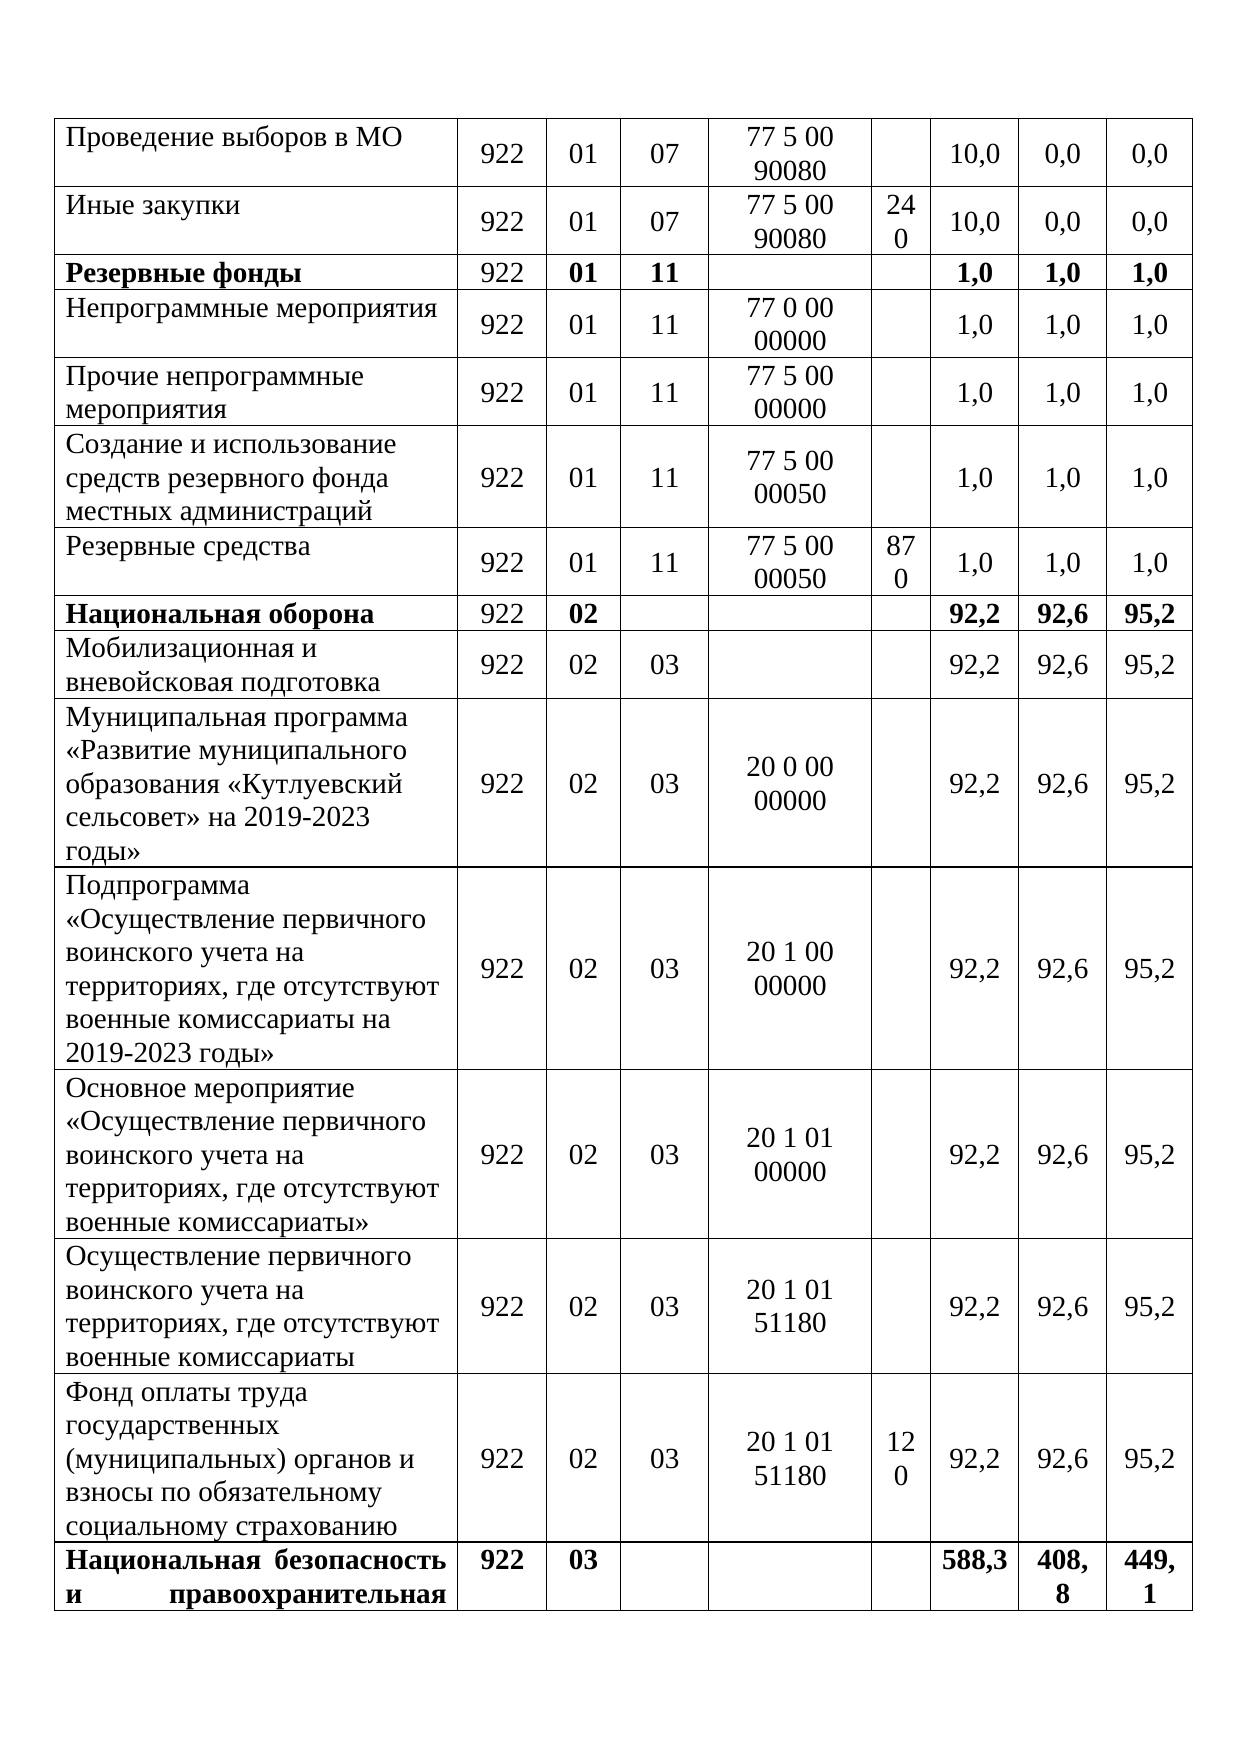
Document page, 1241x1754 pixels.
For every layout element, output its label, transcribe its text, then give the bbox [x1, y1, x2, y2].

table_cell [709, 255, 871, 289]
table_cell 01 [547, 187, 620, 254]
table_cell 92,6 [1019, 699, 1106, 866]
table_cell 1,0 [931, 426, 1018, 527]
table_cell 922 [458, 290, 546, 357]
table_cell Осуществление первичного воинского учета на территориях, где отсутствуют военные комиссариаты [55, 1239, 457, 1373]
table_cell 1,0 [1019, 290, 1106, 357]
table_cell 92,6 [1019, 868, 1106, 1069]
table_cell 0,0 [1019, 187, 1106, 254]
table_cell 11 [621, 528, 708, 595]
table_cell 92,6 [1019, 1070, 1106, 1237]
table_cell 922 [458, 699, 546, 866]
table_cell Национальная оборона [55, 596, 457, 629]
table_cell 240 [872, 187, 930, 254]
table_cell Прочие непрограммные мероприятия [55, 358, 457, 425]
table_cell [872, 426, 930, 527]
table_cell 07 [621, 119, 708, 186]
table_cell 01 [547, 290, 620, 357]
table_cell 1,0 [1107, 528, 1192, 595]
table_cell 03 [621, 1070, 708, 1237]
table_cell 588,3 [931, 1543, 1018, 1609]
table_cell 77 5 00 00050 [709, 528, 871, 595]
table_cell 1,0 [1019, 358, 1106, 425]
table_cell 92,6 [1019, 596, 1106, 629]
table_cell 92,6 [1019, 631, 1106, 698]
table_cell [55, 1543, 457, 1609]
table_cell 1,0 [931, 528, 1018, 595]
table_cell 03 [621, 699, 708, 866]
table_cell 11 [621, 426, 708, 527]
table_cell 92,2 [931, 699, 1018, 866]
table_cell [872, 631, 930, 698]
table_cell 03 [621, 631, 708, 698]
table_cell 77 0 00 00000 [709, 290, 871, 357]
table_cell 95,2 [1107, 1239, 1192, 1373]
table_cell 20 1 01 51180 [709, 1239, 871, 1373]
table_cell 1,0 [1107, 426, 1192, 527]
table_cell 02 [547, 699, 620, 866]
table_cell 11 [621, 358, 708, 425]
table_cell 870 [872, 528, 930, 595]
table_cell 922 [458, 119, 546, 186]
table_cell [709, 631, 871, 698]
table_cell 20 1 01 51180 [709, 1374, 871, 1541]
table_cell 1,0 [1107, 358, 1192, 425]
table_cell 0,0 [1107, 119, 1192, 186]
table_cell 03 [547, 1543, 620, 1609]
table_cell 0,0 [1019, 119, 1106, 186]
table_cell 95,2 [1107, 868, 1192, 1069]
table_cell 449,1 [1107, 1543, 1192, 1609]
table_cell [709, 596, 871, 629]
table_cell 922 [458, 187, 546, 254]
table_cell 03 [621, 1374, 708, 1541]
table_cell 07 [621, 187, 708, 254]
table_cell 92,2 [931, 1374, 1018, 1541]
table_cell 20 0 00 00000 [709, 699, 871, 866]
table_cell 92,2 [931, 631, 1018, 698]
table_cell Муниципальная программа «Развитие муниципального образования «Кутлуевский сельсовет» на 2019-2023 годы» [55, 699, 457, 866]
table_cell 77 5 00 90080 [709, 119, 871, 186]
table_cell Мобилизационная и вневойсковая подготовка [55, 631, 457, 698]
table_cell 02 [547, 868, 620, 1069]
table_cell 922 [458, 1374, 546, 1541]
table_cell 02 [547, 1374, 620, 1541]
table_cell 1,0 [1019, 426, 1106, 527]
table_cell 922 [458, 426, 546, 527]
table_cell 408,8 [1019, 1543, 1106, 1609]
table_cell 1,0 [1019, 528, 1106, 595]
table_cell [872, 358, 930, 425]
table_cell 02 [547, 631, 620, 698]
table_cell 92,2 [931, 596, 1018, 629]
table_cell [872, 119, 930, 186]
table_cell [621, 1543, 708, 1609]
table_cell 1,0 [931, 358, 1018, 425]
table_cell 01 [547, 358, 620, 425]
table_cell 11 [621, 255, 708, 289]
table_cell [872, 1239, 930, 1373]
table_cell 77 5 00 00000 [709, 358, 871, 425]
table_cell 1,0 [931, 255, 1018, 289]
table_cell 92,6 [1019, 1239, 1106, 1373]
table_cell [621, 596, 708, 629]
table_cell [872, 255, 930, 289]
table_cell 1,0 [931, 290, 1018, 357]
table_cell Создание и использование средств резервного фонда местных администраций [55, 426, 457, 527]
table_cell 95,2 [1107, 699, 1192, 866]
table_cell 20 1 00 00000 [709, 868, 871, 1069]
table_cell 01 [547, 426, 620, 527]
table_cell Проведение выборов в МО [55, 119, 457, 186]
table_cell 92,2 [931, 1070, 1018, 1237]
table_cell 1,0 [1107, 255, 1192, 289]
table_cell 10,0 [931, 187, 1018, 254]
table_cell 77 5 00 00050 [709, 426, 871, 527]
table_cell 92,6 [1019, 1374, 1106, 1541]
table_cell 922 [458, 358, 546, 425]
table_cell [709, 1543, 871, 1609]
table_cell [872, 868, 930, 1069]
table_cell [872, 1070, 930, 1237]
table_cell Фонд оплаты труда государственных (муниципальных) органов и взносы по обязательному социальному страхованию [55, 1374, 457, 1541]
table_cell 922 [458, 596, 546, 629]
table_cell 922 [458, 868, 546, 1069]
table_cell [872, 699, 930, 866]
table_cell 02 [547, 1070, 620, 1237]
table_cell 922 [458, 1239, 546, 1373]
table_cell [872, 596, 930, 629]
table_cell 20 1 01 00000 [709, 1070, 871, 1237]
table_cell Подпрограмма «Осуществление первичного воинского учета на территориях, где отсутствуют военные комиссариаты на 2019-2023 годы» [55, 868, 457, 1069]
table_cell 01 [547, 255, 620, 289]
table_cell 11 [621, 290, 708, 357]
table_cell 92,2 [931, 1239, 1018, 1373]
table_cell 95,2 [1107, 631, 1192, 698]
table_cell 95,2 [1107, 596, 1192, 629]
table_cell 03 [621, 868, 708, 1069]
table_cell [872, 290, 930, 357]
table_cell 922 [458, 1543, 546, 1609]
table_cell Основное мероприятие «Осуществление первичного воинского учета на территориях, где отсутствуют военные комиссариаты» [55, 1070, 457, 1237]
table_cell 95,2 [1107, 1070, 1192, 1237]
table_cell 01 [547, 528, 620, 595]
table_cell Иные закупки [55, 187, 457, 254]
table_cell 120 [872, 1374, 930, 1541]
table_cell 02 [547, 596, 620, 629]
table_cell 922 [458, 528, 546, 595]
table_cell Резервные средства [55, 528, 457, 595]
table_cell 02 [547, 1239, 620, 1373]
table_cell 1,0 [1019, 255, 1106, 289]
table_cell 92,2 [931, 868, 1018, 1069]
table_cell [872, 1543, 930, 1609]
table_cell Резервные фонды [55, 255, 457, 289]
table_cell 77 5 00 90080 [709, 187, 871, 254]
table_cell 95,2 [1107, 1374, 1192, 1541]
table_cell Непрограммные мероприятия [55, 290, 457, 357]
table_cell 01 [547, 119, 620, 186]
table_cell 922 [458, 1070, 546, 1237]
table_cell 922 [458, 255, 546, 289]
table_cell 03 [621, 1239, 708, 1373]
table_cell 10,0 [931, 119, 1018, 186]
table_cell 922 [458, 631, 546, 698]
table_cell 0,0 [1107, 187, 1192, 254]
table_cell 1,0 [1107, 290, 1192, 357]
